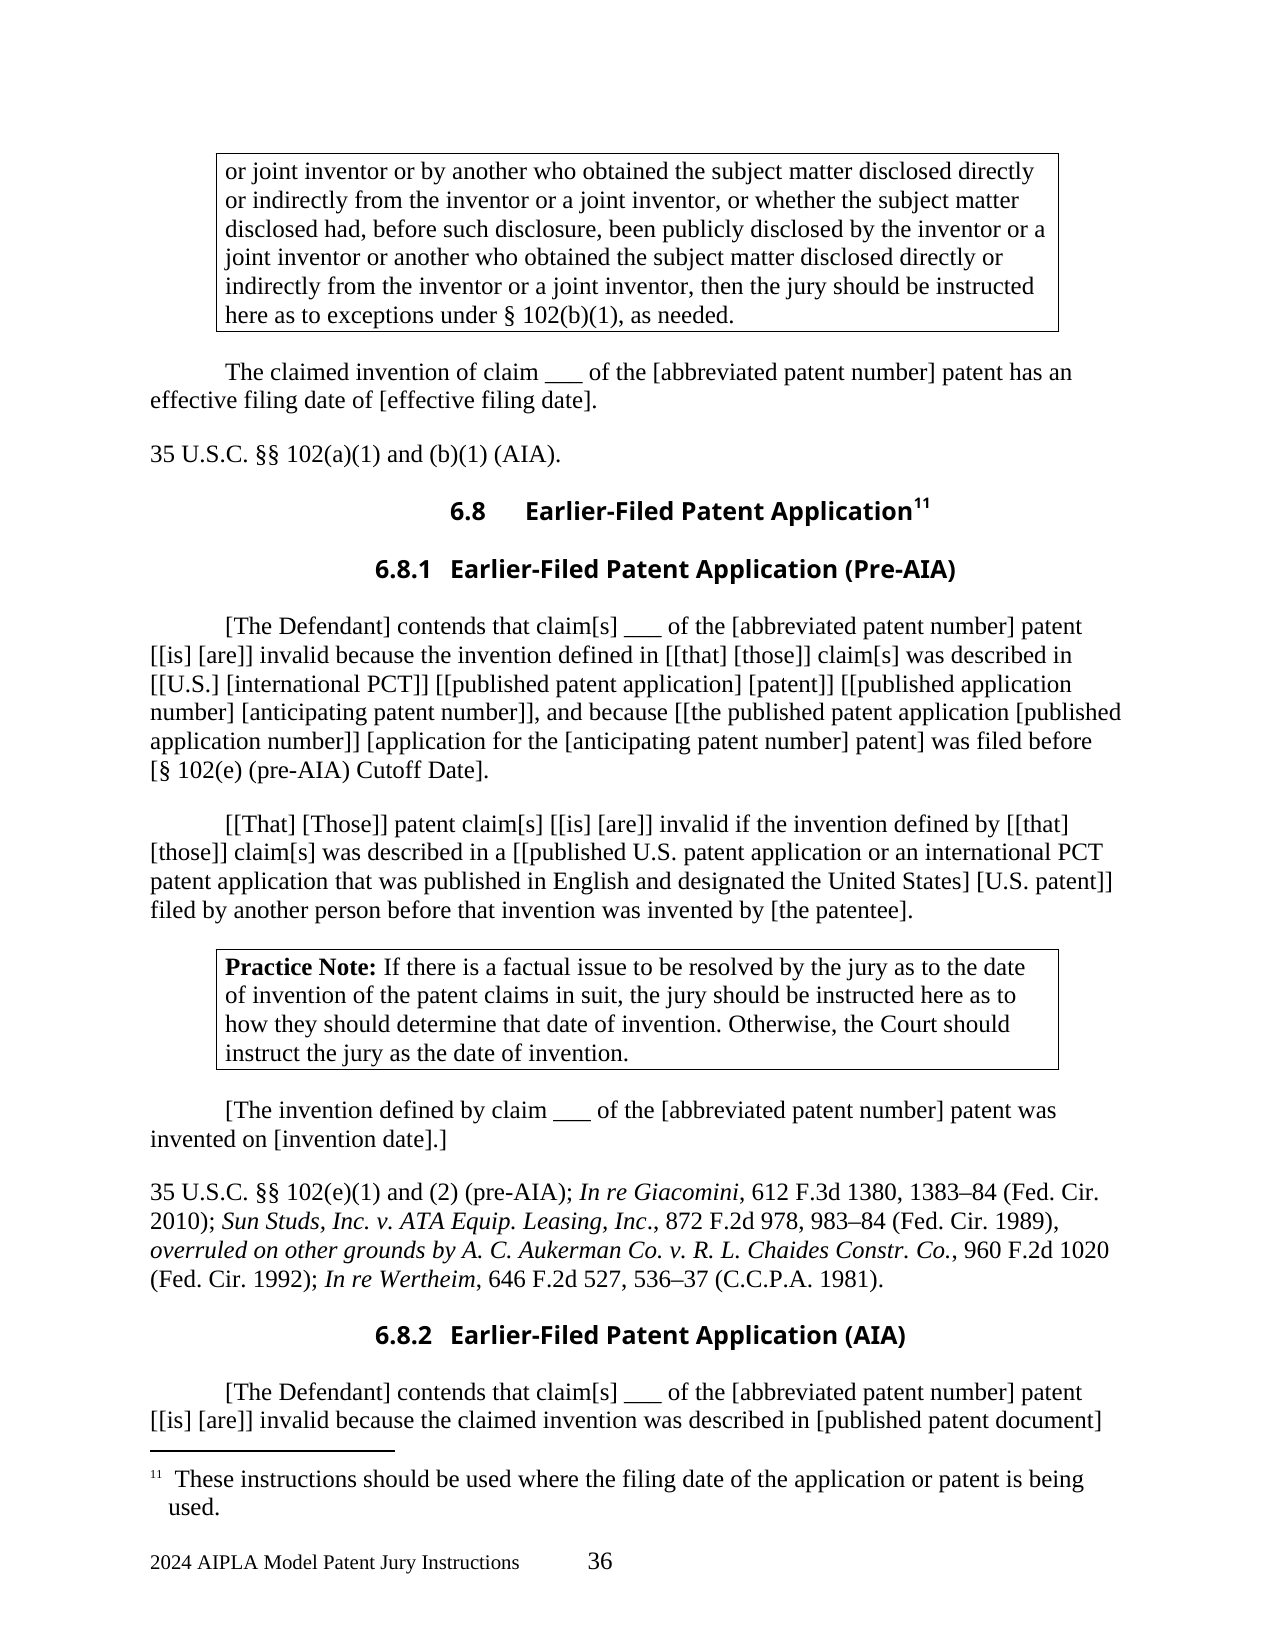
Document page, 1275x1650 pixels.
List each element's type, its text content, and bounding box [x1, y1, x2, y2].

subtitle 6.8 Earlier-Filed Patent Application [375, 493, 1125, 527]
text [217, 154, 1058, 331]
text 35 U.S.C. §§ 102(a)(1) and (b)(1) (AIA). [150, 439, 1125, 468]
text The claimed invention of claim ___ of the [abbreviated patent number] patent has an effective filing date of [effective filing date]. [150, 357, 1125, 414]
subtitle 6.8.2 Earlier-Filed Patent Application (AIA) [375, 1317, 1125, 1352]
text [The invention defined by claim ___ of the [abbreviated patent number] patent was invented on [invention date].] [150, 1095, 1125, 1152]
text [The Defendant] contends that claim[s] ___ of the [abbreviated patent number] patent [[is] [are]] invalid because the invention defined in [[that] [those]] claim[s] was described in [[U.S.] [international PCT]] [[published patent application] [patent]] [[published application number] [anticipating patent number]], and because [[the published patent application [published application number]] [application for the [anticipating patent number] patent] was filed before [§ 102(e) (pre-AIA) Cutoff Date]. [150, 611, 1125, 784]
text 35 U.S.C. §§ 102(e)(1) and (2) (pre-AIA); In re Giacomini, 612 F.3d 1380, 1383–84 (Fed. Cir. 2010); Sun Studs, Inc. v. ATA Equip. Leasing, Inc., 872 F.2d 978, 983–84 (Fed. Cir. 1989), overruled on other grounds by A. C. Aukerman Co. v. R. L. Chaides Constr. Co., 960 F.2d 1020 (Fed. Cir. 1992); In re Wertheim, 646 F.2d 527, 536–37 (C.C.P.A. 1981). [150, 1177, 1125, 1292]
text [150, 1377, 1125, 1434]
text [[That] [Those]] patent claim[s] [[is] [are]] invalid if the invention defined by [[that] [those]] claim[s] was described in a [[published U.S. patent application or an international PCT patent application that was published in English and designated the United States] [U.S. patent]] filed by another person before that invention was invented by [the patentee]. [150, 809, 1125, 924]
subtitle 6.8.1 Earlier-Filed Patent Application (Pre-AIA) [375, 552, 1125, 586]
text Practice Note: If there is a factual issue to be resolved by the jury as to the date of invention of the patent claims in suit, the jury should be instructed here as to how they should determine that date of invention. Otherwise, the Court should instruct the jury as the date of invention. [217, 950, 1058, 1069]
